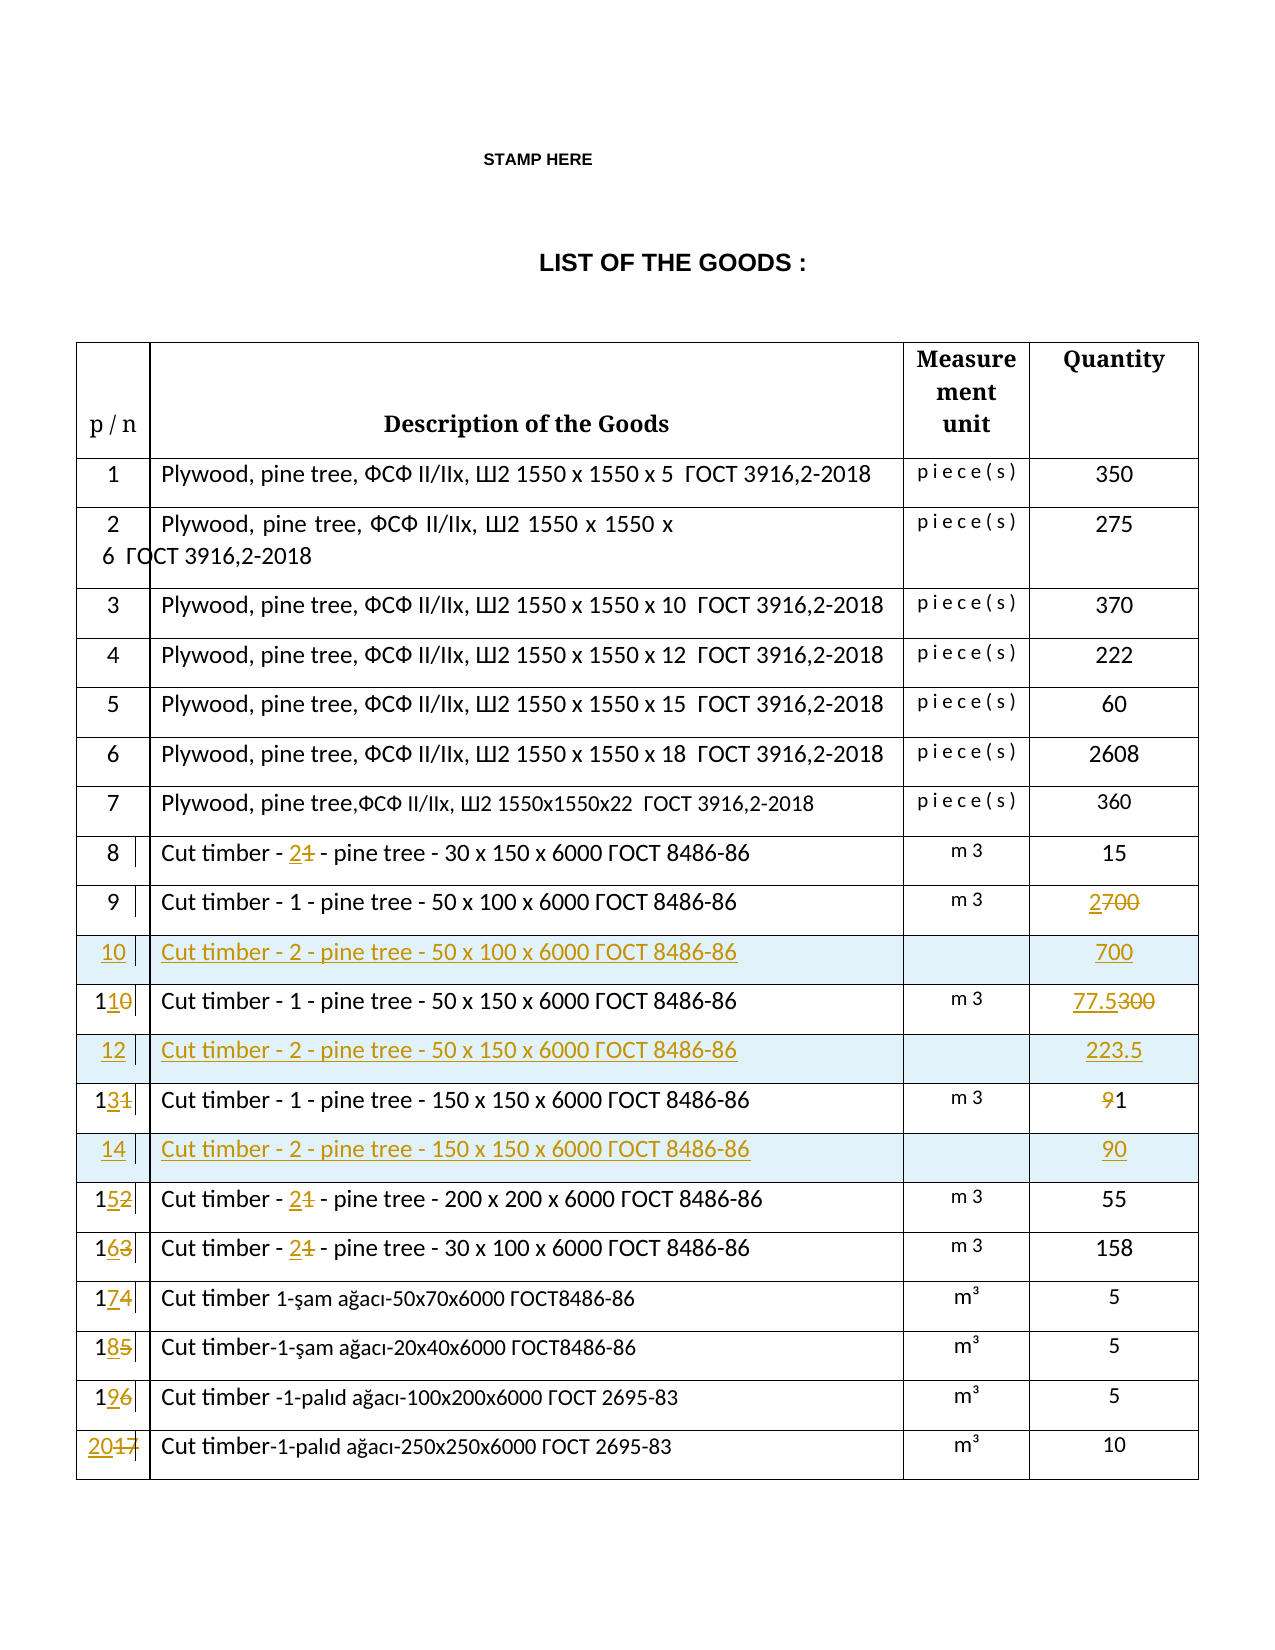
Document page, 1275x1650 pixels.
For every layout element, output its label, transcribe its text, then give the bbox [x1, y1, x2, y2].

table_cell 6 [77, 738, 149, 786]
table_cell p i e c e ( s ) [904, 738, 1029, 786]
table_header p / n [77, 343, 149, 457]
table_cell 1 [77, 459, 149, 507]
table_cell Cut timber - 1 - pine tree - 150 x 150 x 6000 ГОСТ 8486-86 [151, 1084, 903, 1133]
table_cell 10 [1030, 1431, 1198, 1479]
table_cell 5 [1030, 1332, 1198, 1380]
table_cell Plywood, pine tree, ФСФ II/IIx, Ш2 1550 x 1550 x 5 ГОСТ 3916,2-2018 [151, 459, 903, 507]
table_cell 60 [1030, 688, 1198, 737]
table_cell 5 [77, 688, 149, 737]
table_cell [1030, 886, 1198, 935]
table_cell 1 [77, 1282, 149, 1331]
table_cell Plywood, pine tree, ФСФ II/IIx, Ш2 1550 x 1550 x 15 ГОСТ 3916,2-2018 [151, 688, 903, 737]
table_cell Cut timber-1-palıd ağacı-250x250x6000 ГОСТ 2695-83 [151, 1431, 903, 1479]
table_cell 1 [77, 1332, 149, 1380]
table_cell 7 [77, 787, 149, 836]
table_cell Cut timber - - pine tree - 30 x 100 x 6000 ГОСТ 8486-86 [151, 1233, 903, 1281]
text STAMP HERE [150, 150, 1125, 169]
table_cell 158 [1030, 1233, 1198, 1281]
table_header Measurement unit [904, 343, 1029, 457]
table_cell Plywood, pine tree, ФСФ II/IIx, Ш2 1550 x 1550 x 6 ГОСТ 3916,2-2018 [151, 508, 903, 588]
table_cell 1 [77, 1233, 149, 1281]
table_cell [1030, 985, 1198, 1034]
table_cell Cut timber - 1 - pine tree - 50 x 150 x 6000 ГОСТ 8486-86 [151, 985, 903, 1034]
table_cell 350 [1030, 459, 1198, 507]
table_cell Cut timber - - pine tree - 30 x 150 x 6000 ГОСТ 8486-86 [151, 837, 903, 885]
table_cell Plywood, pine tree, ФСФ II/IIx, Ш2 1550 x 1550 x 18 ГОСТ 3916,2-2018 [151, 738, 903, 786]
table_cell m 3 [904, 985, 1029, 1034]
table_cell 8 [77, 837, 149, 885]
table_cell 55 [1030, 1183, 1198, 1232]
table_cell Cut timber - 1 - pine tree - 50 x 100 x 6000 ГОСТ 8486-86 [151, 886, 903, 935]
table_cell 222 [1030, 639, 1198, 687]
table_cell m 3 [904, 1233, 1029, 1281]
table_cell m³ [904, 1431, 1029, 1479]
table_cell 370 [1030, 589, 1198, 638]
table_cell m 3 [904, 1183, 1029, 1232]
table_cell 1 [77, 1183, 149, 1232]
table_cell 1 [1030, 1084, 1198, 1133]
table_cell p i e c e ( s ) [904, 787, 1029, 836]
table_cell p i e c e ( s ) [904, 589, 1029, 638]
table_cell 275 [1030, 508, 1198, 588]
table_cell Cut timber 1-şam ağacı-50x70x6000 ГОСТ8486-86 [151, 1282, 903, 1331]
table_cell Plywood, pine tree, ФСФ II/IIx, Ш2 1550 x 1550 x 10 ГОСТ 3916,2-2018 [151, 589, 903, 638]
table_cell m³ [904, 1332, 1029, 1380]
table_cell 3 [77, 589, 149, 638]
table_cell p i e c e ( s ) [904, 508, 1029, 588]
table_cell 9 [77, 886, 149, 935]
table_cell m 3 [904, 1084, 1029, 1133]
table_header Quantity [1030, 343, 1198, 457]
table_cell 4 [77, 639, 149, 687]
table_cell 360 [1030, 787, 1198, 836]
table_cell Plywood, pine tree,ФСФ II/IIx, Ш2 1550x1550x22 ГОСТ 3916,2-2018 [151, 787, 903, 836]
text LIST OF THE GOODS : [150, 248, 1125, 277]
table_cell m 3 [904, 886, 1029, 935]
table_cell 1 [77, 1084, 149, 1133]
table_cell Plywood, pine tree, ФСФ II/IIx, Ш2 1550 x 1550 x 12 ГОСТ 3916,2-2018 [151, 639, 903, 687]
table_cell Cut timber -1-palıd ağacı-100x200x6000 ГОСТ 2695-83 [151, 1381, 903, 1429]
table_cell p i e c e ( s ) [904, 459, 1029, 507]
table_cell Cut timber-1-şam ağacı-20x40x6000 ГОСТ8486-86 [151, 1332, 903, 1380]
table_cell 1 [77, 985, 149, 1034]
table_cell [77, 1431, 149, 1479]
table_cell Cut timber - - pine tree - 200 x 200 x 6000 ГОСТ 8486-86 [151, 1183, 903, 1232]
table_cell 5 [1030, 1381, 1198, 1429]
table_cell p i e c e ( s ) [904, 688, 1029, 737]
table_cell p i e c e ( s ) [904, 639, 1029, 687]
table_header Description of the Goods [151, 343, 903, 457]
table_cell 15 [1030, 837, 1198, 885]
table_cell m³ [904, 1381, 1029, 1429]
table_cell m³ [904, 1282, 1029, 1331]
table_cell m 3 [904, 837, 1029, 885]
table_cell 5 [1030, 1282, 1198, 1331]
table_cell 1 [77, 1381, 149, 1429]
table_cell 2608 [1030, 738, 1198, 786]
table_cell 2 [77, 508, 149, 588]
